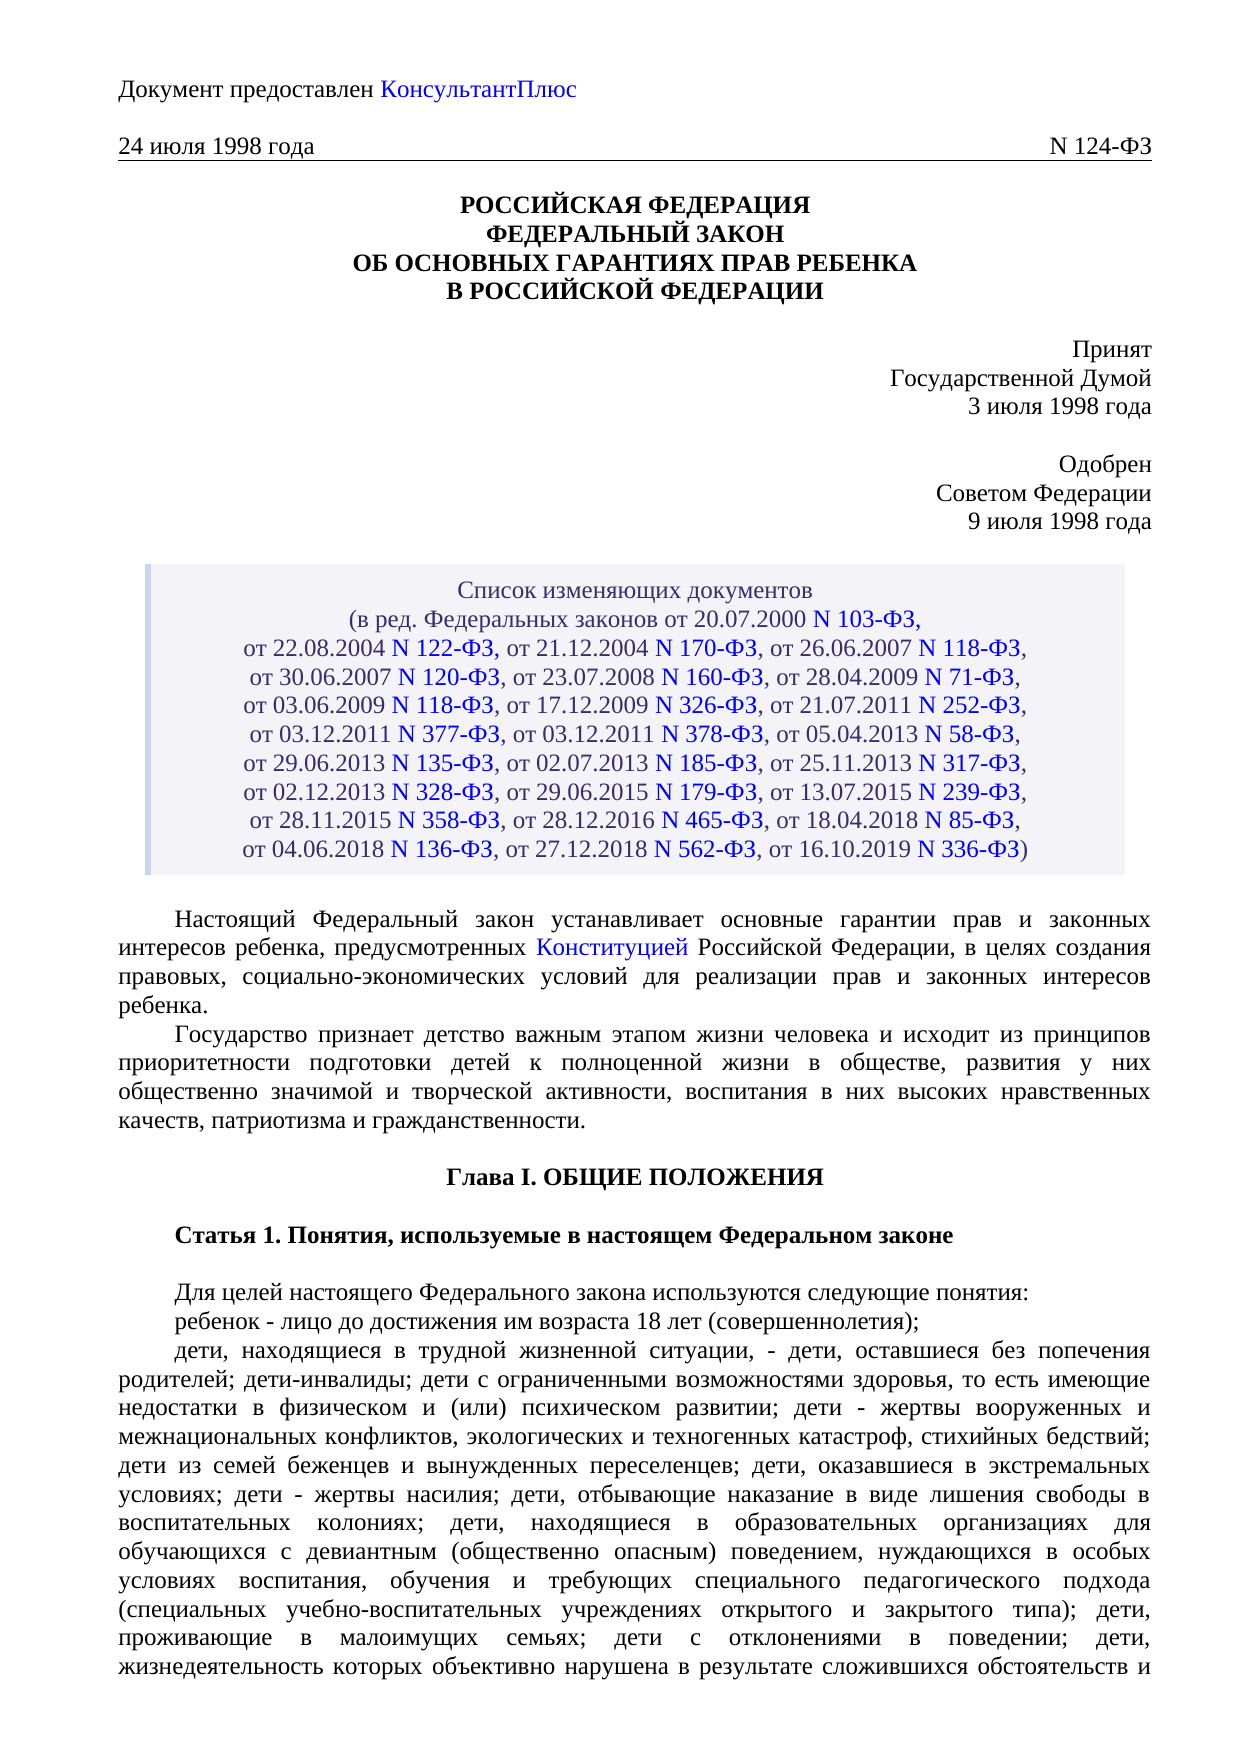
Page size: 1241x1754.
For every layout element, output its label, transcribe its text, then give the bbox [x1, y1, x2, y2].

title В РОССИЙСКОЙ ФЕДЕРАЦИИ [118, 276, 1152, 305]
text 3 июля 1998 года [118, 391, 1152, 420]
text Государство признает детство важным этапом жизни человека и исходит из принципов приоритетности подготовки детей к полноценной жизни в обществе, развития у них общественно значимой и творческой активности, воспитания в них высоких нравственных качеств, патриотизма и гражданственности. [118, 1019, 1152, 1134]
title Документ предоставлен КонсультантПлюс [118, 74, 1152, 131]
table_header 24 июля 1998 года [118, 131, 635, 160]
text Советом Федерации [118, 478, 1152, 506]
text Для целей настоящего Федерального закона используются следующие понятия: [118, 1277, 1152, 1306]
text Государственной Думой [118, 363, 1152, 391]
table_header N 124-ФЗ [635, 131, 1152, 160]
text 9 июля 1998 года [118, 506, 1152, 535]
text Принят [118, 334, 1152, 363]
title РОССИЙСКАЯ ФЕДЕРАЦИЯ [118, 190, 1152, 219]
text Настоящий Федеральный закон устанавливает основные гарантии прав и законных интересов ребенка, предусмотренных Конституцией Российской Федерации, в целях создания правовых, социально-экономических условий для реализации прав и законных интересов ребенка. [118, 904, 1152, 1019]
title ФЕДЕРАЛЬНЫЙ ЗАКОН [118, 219, 1152, 248]
title ОБ ОСНОВНЫХ ГАРАНТИЯХ ПРАВ РЕБЕНКА [118, 248, 1152, 276]
text ребенок - лицо до достижения им возраста 18 лет (совершеннолетия); [118, 1306, 1152, 1335]
title Глава I. ОБЩИЕ ПОЛОЖЕНИЯ [118, 1162, 1152, 1191]
text Одобрен [118, 449, 1152, 478]
table_header Список изменяющих документов (в ред. Федеральных законов от 20.07.2000 N 103-ФЗ, от 22.08.2004 N 122-ФЗ, от 21.12.2004 N 170-ФЗ, от 26.06.2007 N 118-ФЗ, от 30.06.2007 N 120-ФЗ, от 23.07.2008 N 160-ФЗ, от 28.04.2009 N 71-ФЗ, от 03.06.2009 N 118-ФЗ, от 17.12.2009 N 326-ФЗ, от 21.07.2011 N 252-ФЗ, от 03.12.2011 N 377-ФЗ, от 03.12.2011 N 378-ФЗ, от 05.04.2013 N 58-ФЗ, от 29.06.2013 N 135-ФЗ, от 02.07.2013 N 185-ФЗ, от 25.11.2013 N 317-ФЗ, от 02.12.2013 N 328-ФЗ, от 29.06.2015 N 179-ФЗ, от 13.07.2015 N 239-ФЗ, от 28.11.2015 N 358-ФЗ, от 28.12.2016 N 465-ФЗ, от 18.04.2018 N 85-ФЗ, от 04.06.2018 N 136-ФЗ, от 27.12.2018 N 562-ФЗ, от 16.10.2019 N 336-ФЗ) [151, 564, 1119, 875]
title Статья 1. Понятия, используемые в настоящем Федеральном законе [118, 1220, 1152, 1249]
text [118, 1335, 1152, 1680]
